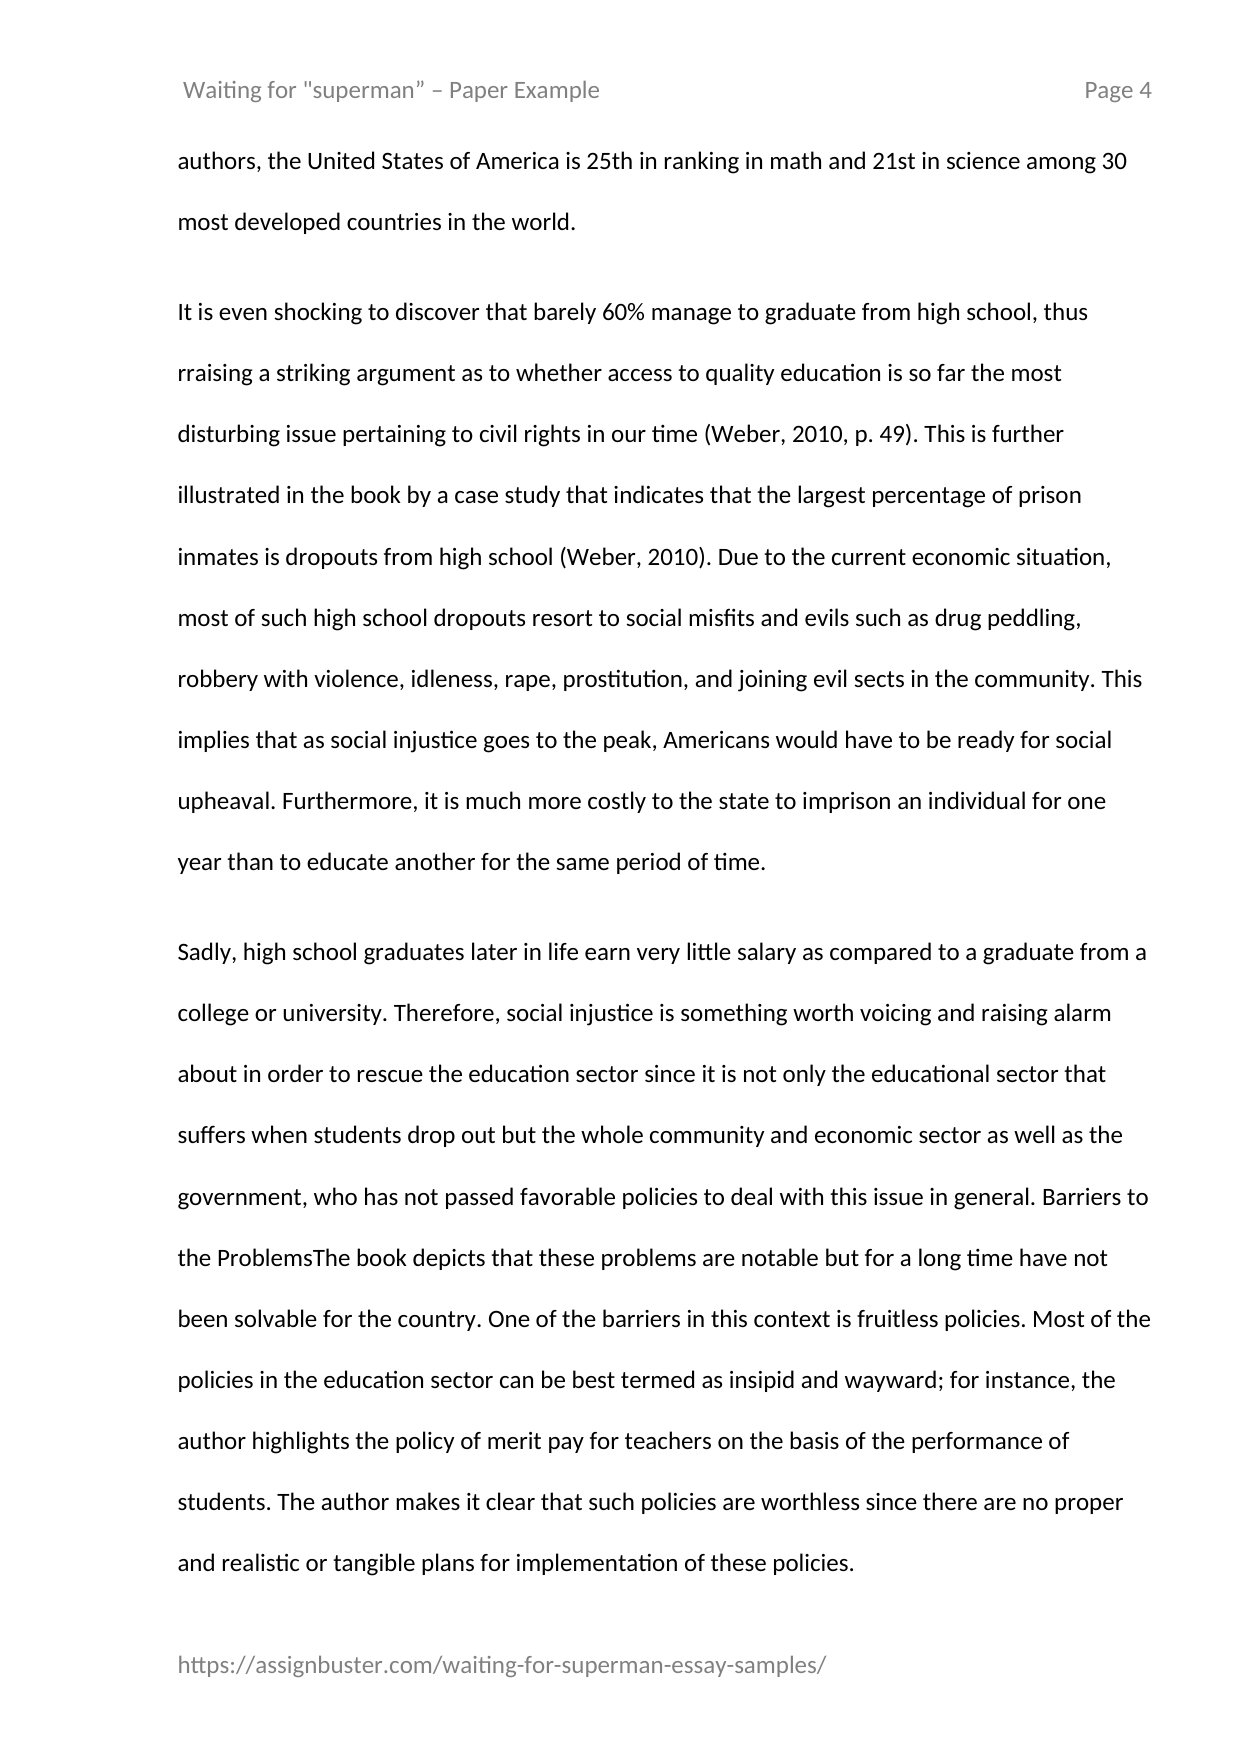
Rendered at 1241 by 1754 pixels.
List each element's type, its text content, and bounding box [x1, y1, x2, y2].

text It is even shocking to discover that barely 60% manage to graduate from high school, thus rraising a striking argument as to whether access to quality education is so far the most disturbing issue pertaining to civil rights in our time (Weber, 2010, p. 49). This is further illustrated in the book by a case study that indicates that the largest percentage of prison inmates is dropouts from high school (Weber, 2010). Due to the current economic situation, most of such high school dropouts resort to social misfits and evils such as drug peddling, robbery with violence, idleness, rape, prostitution, and joining evil sects in the community. This implies that as social injustice goes to the peak, Americans would have to be ready for social upheaval. Furthermore, it is much more costly to the state to imprison an individual for one year than to educate another for the same period of time. [177, 297, 1152, 876]
text Sadly, high school graduates later in life earn very little salary as compared to a graduate from a college or university. Therefore, social injustice is something worth voicing and raising alarm about in order to rescue the education sector since it is not only the educational sector that suffers when students drop out but the whole community and economic sector as well as the government, who has not passed favorable policies to deal with this issue in general. Barriers to the ProblemsThe book depicts that these problems are notable but for a long time have not been solvable for the country. One of the barriers in this context is fruitless policies. Most of the policies in the education sector can be best termed as insipid and wayward; for instance, the author highlights the policy of merit pay for teachers on the basis of the performance of students. The author makes it clear that such policies are worthless since there are no proper and realistic or tangible plans for implementation of these policies. [177, 936, 1152, 1577]
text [177, 145, 1152, 237]
